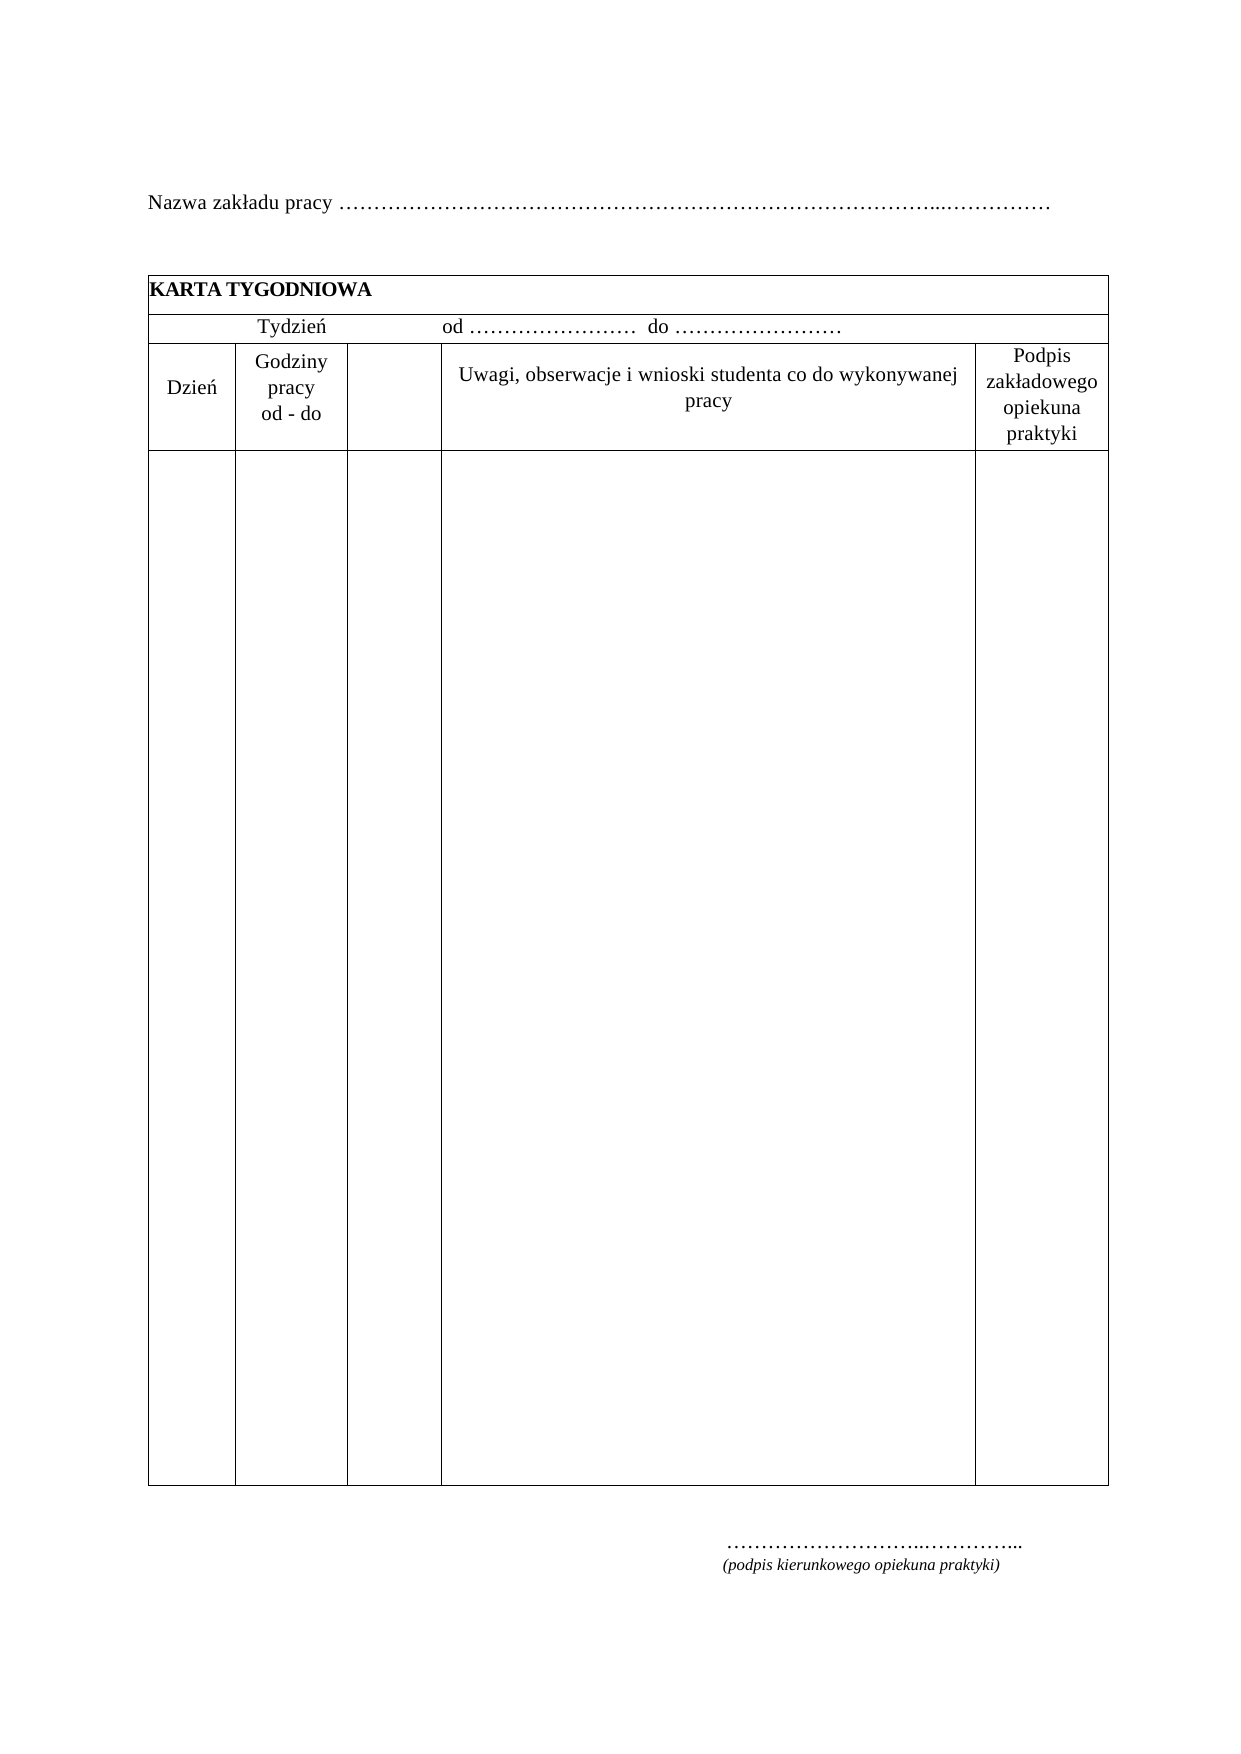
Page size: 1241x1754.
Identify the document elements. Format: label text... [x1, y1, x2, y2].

table_cell Tydzień d…………….. [149, 315, 442, 342]
table_cell Uwagi, obserwacje i wnioski studenta co do wykonywanej pracy [442, 344, 975, 450]
text Nazwa zakładu pracy …………………………………………………………………………...…………… [148, 190, 1093, 214]
table_cell [236, 451, 347, 1485]
table_cell Dzień [149, 344, 235, 450]
text ………………………..…………... (podpis kierunkowego opiekuna praktyki) [148, 1529, 1093, 1574]
table_cell [348, 344, 441, 450]
table_cell [976, 451, 1108, 1485]
table_cell od …………………… do …………………… [442, 315, 1108, 342]
table_cell Podpis zakładowego opiekuna praktyki [976, 344, 1108, 450]
table_cell [348, 451, 441, 1485]
table_cell Godziny pracy od - do [236, 344, 347, 450]
table_cell [149, 451, 235, 1485]
table_header KARTA TYGODNIOWA [149, 276, 1108, 313]
table_cell [442, 451, 975, 1485]
